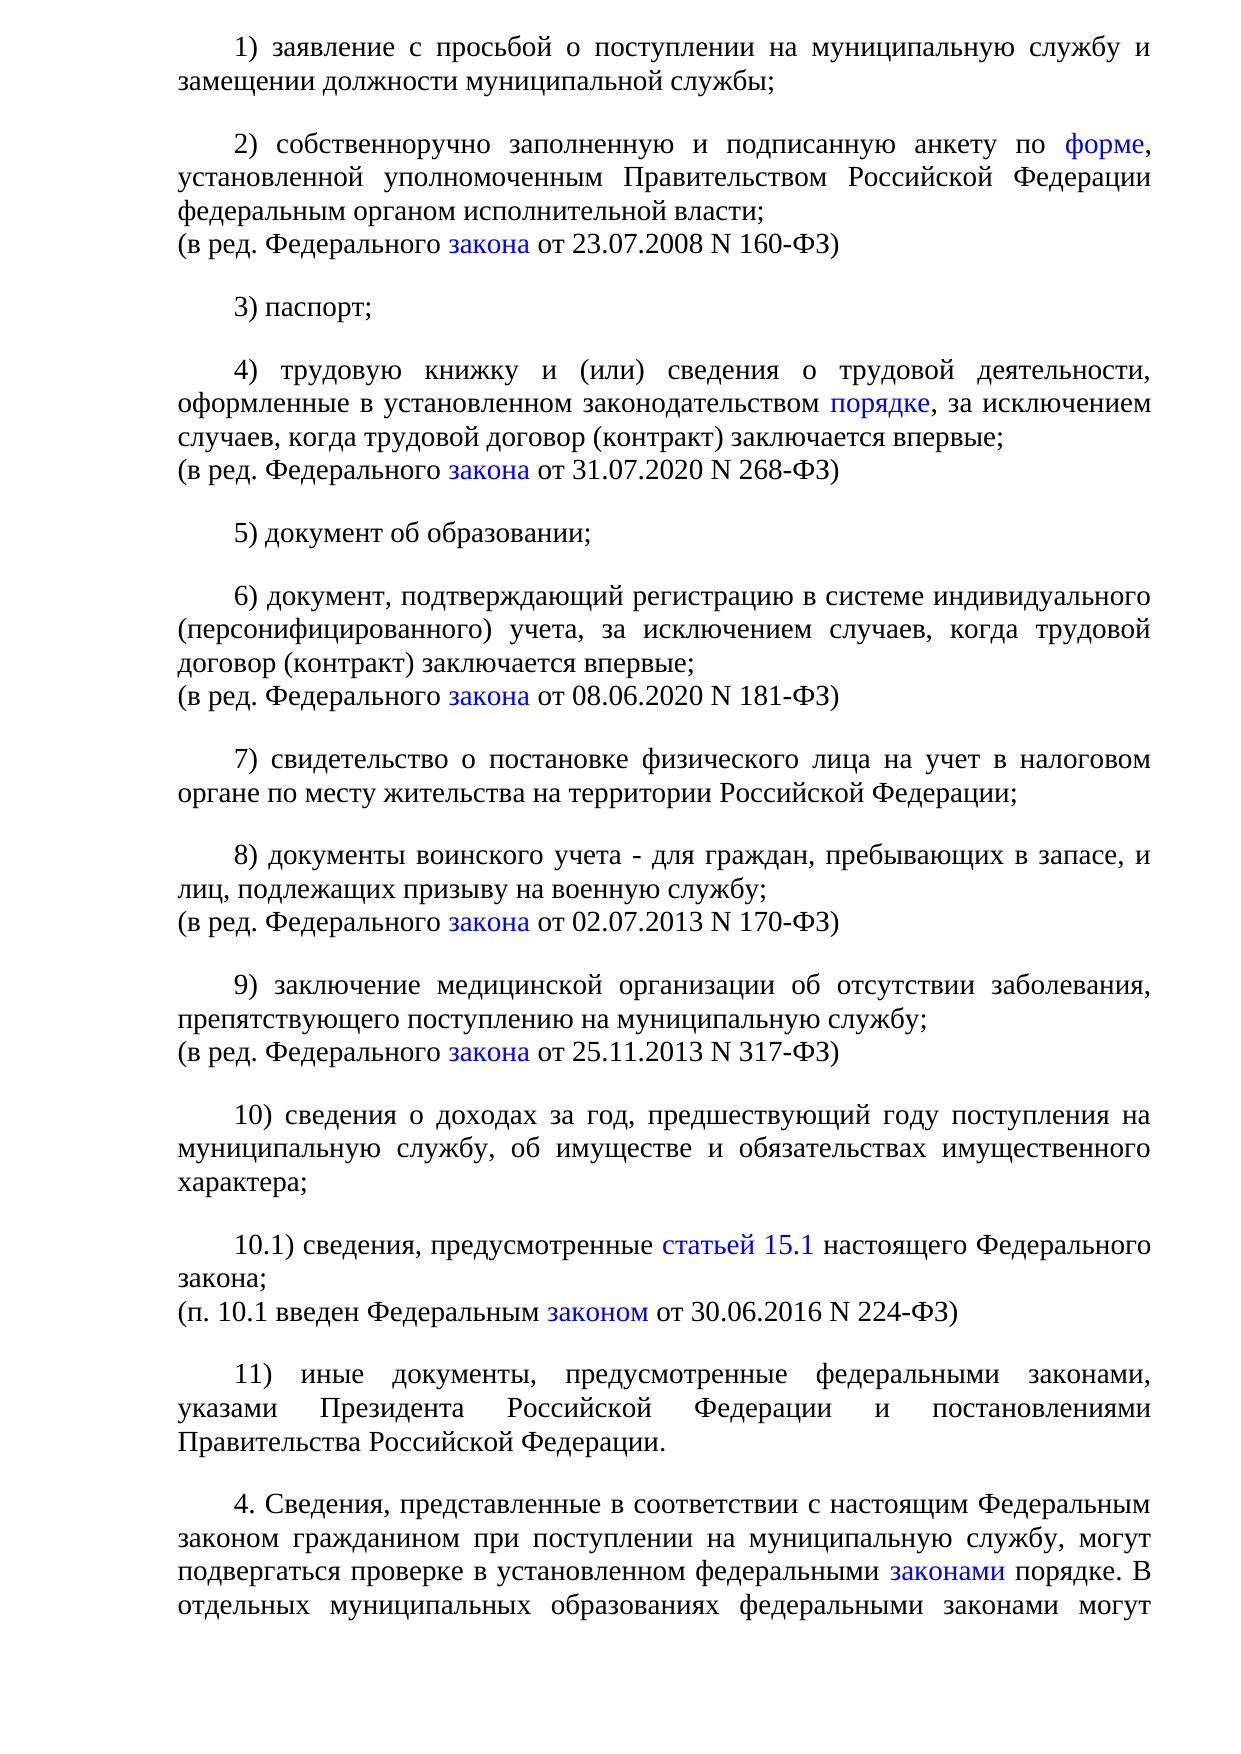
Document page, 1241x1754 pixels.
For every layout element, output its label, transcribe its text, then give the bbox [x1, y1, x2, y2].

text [177, 1486, 1152, 1621]
text 9) заключение медицинской организации об отсутствии заболевания, препятствующего поступлению на муниципальную службу; [177, 967, 1152, 1034]
text 6) документ, подтверждающий регистрацию в системе индивидуального (персонифицированного) учета, за исключением случаев, когда трудовой договор (контракт) заключается впервые; [177, 578, 1152, 678]
text 10) сведения о доходах за год, предшествующий году поступления на муниципальную службу, об имуществе и обязательствах имущественного характера; [177, 1097, 1152, 1198]
text 3) паспорт; [177, 289, 1152, 323]
text 8) документы воинского учета - для граждан, пребывающих в запасе, и лиц, подлежащих призыву на военную службу; [177, 837, 1152, 904]
text 10.1) сведения, предусмотренные статьей 15.1 настоящего Федерального закона; [177, 1227, 1152, 1294]
text 11) иные документы, предусмотренные федеральными законами, указами Президента Российской Федерации и постановлениями Правительства Российской Федерации. [177, 1357, 1152, 1457]
text (в ред. Федерального закона от 31.07.2020 N 268-ФЗ) [177, 452, 1152, 486]
text (в ред. Федерального закона от 23.07.2008 N 160-ФЗ) [177, 226, 1152, 260]
text (в ред. Федерального закона от 02.07.2013 N 170-ФЗ) [177, 904, 1152, 938]
text 7) свидетельство о постановке физического лица на учет в налоговом органе по месту жительства на территории Российской Федерации; [177, 741, 1152, 808]
text 5) документ об образовании; [177, 515, 1152, 549]
text 2) собственноручно заполненную и подписанную анкету по форме, установленной уполномоченным Правительством Российской Федерации федеральным органом исполнительной власти; [177, 126, 1152, 226]
text (в ред. Федерального закона от 25.11.2013 N 317-ФЗ) [177, 1034, 1152, 1068]
text (в ред. Федерального закона от 08.06.2020 N 181-ФЗ) [177, 678, 1152, 712]
text 1) заявление с просьбой о поступлении на муниципальную службу и замещении должности муниципальной службы; [177, 29, 1152, 97]
text (п. 10.1 введен Федеральным законом от 30.06.2016 N 224-ФЗ) [177, 1294, 1152, 1327]
text 4) трудовую книжку и (или) сведения о трудовой деятельности, оформленные в установленном законодательством порядке, за исключением случаев, когда трудовой договор (контракт) заключается впервые; [177, 352, 1152, 452]
